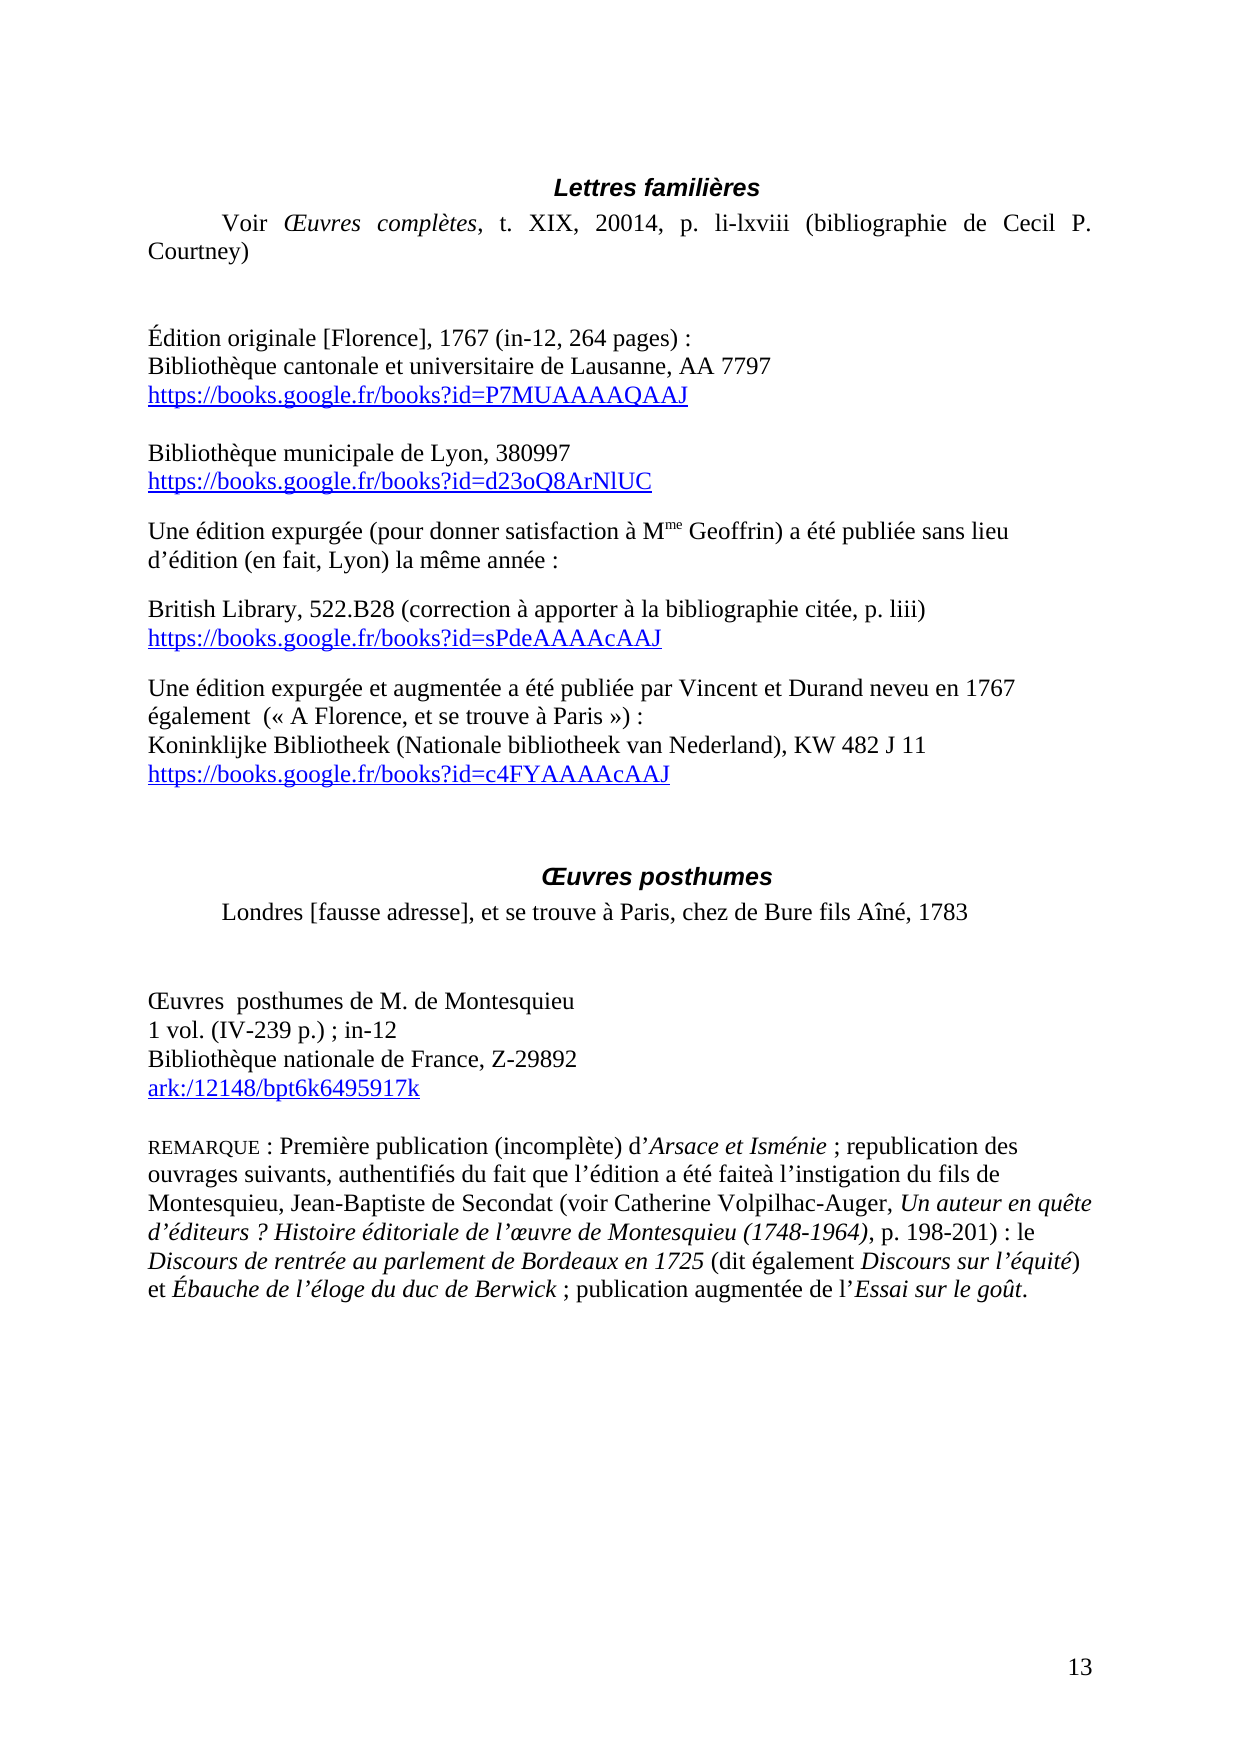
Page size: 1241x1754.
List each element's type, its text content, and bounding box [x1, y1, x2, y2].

text Bibliothèque nationale de France, Z-29892 [148, 1044, 1093, 1073]
text https://books.google.fr/books?id=sPdeAAAAcAAJ [148, 623, 1093, 652]
text Une édition expurgée (pour donner satisfaction à Mme Geoffrin) a été publiée sans lieu d’édition (en fait, Lyon) la même année : [148, 516, 1093, 573]
text remarque : Première publication (incomplète) d’Arsace et Isménie ; republication des ouvrages suivants, authentifiés du fait que l’édition a été faiteà l’instigation du fils de Montesquieu, Jean-Baptiste de Secondat (voir Catherine Volpilhac-Auger, Un auteur en quête d’éditeurs ? Histoire éditoriale de l’œuvre de Montesquieu (1748-1964), p. 198-201) : le Discours de rentrée au parlement de Bordeaux en 1725 (dit également Discours sur l’équité) et Ébauche de l’éloge du duc de Berwick ; publication augmentée de l’Essai sur le goût. [148, 1131, 1093, 1303]
text 1 vol. (IV-239 p.) ; in-12 [148, 1015, 1093, 1044]
text https://books.google.fr/books?id=c4FYAAAAcAAJ [148, 759, 1093, 788]
text Bibliothèque cantonale et universitaire de Lausanne, AA 7797 [148, 351, 1093, 380]
text Œuvres posthumes de M. de Montesquieu [148, 986, 1093, 1015]
text Bibliothèque municipale de Lyon, 380997 [148, 438, 1093, 466]
text Voir Œuvres complètes, t. XIX, 20014, p. li-lxviii (bibliographie de Cecil P. Courtney) [148, 208, 1093, 265]
text https://books.google.fr/books?id=d23oQ8ArNlUC [148, 466, 1093, 495]
text Une édition expurgée et augmentée a été publiée par Vincent et Durand neveu en 1767 également (« A Florence, et se trouve à Paris ») : [148, 673, 1093, 730]
text ark:/12148/bpt6k6495917k [148, 1073, 1093, 1102]
text Londres [fausse adresse], et se trouve à Paris, chez de Bure fils Aîné, 1783 [148, 897, 1093, 926]
text https://books.google.fr/books?id=P7MUAAAAQAAJ [148, 380, 1093, 409]
subtitle Lettres familières [221, 173, 1093, 201]
text Édition originale [Florence], 1767 (in-12, 264 pages) : [148, 323, 1093, 351]
text Koninklijke Bibliotheek (Nationale bibliotheek van Nederland), KW 482 J 11 [148, 730, 1093, 759]
text British Library, 522.B28 (correction à apporter à la bibliographie citée, p. liii) [148, 594, 1093, 623]
subtitle Œuvres posthumes [221, 862, 1093, 891]
